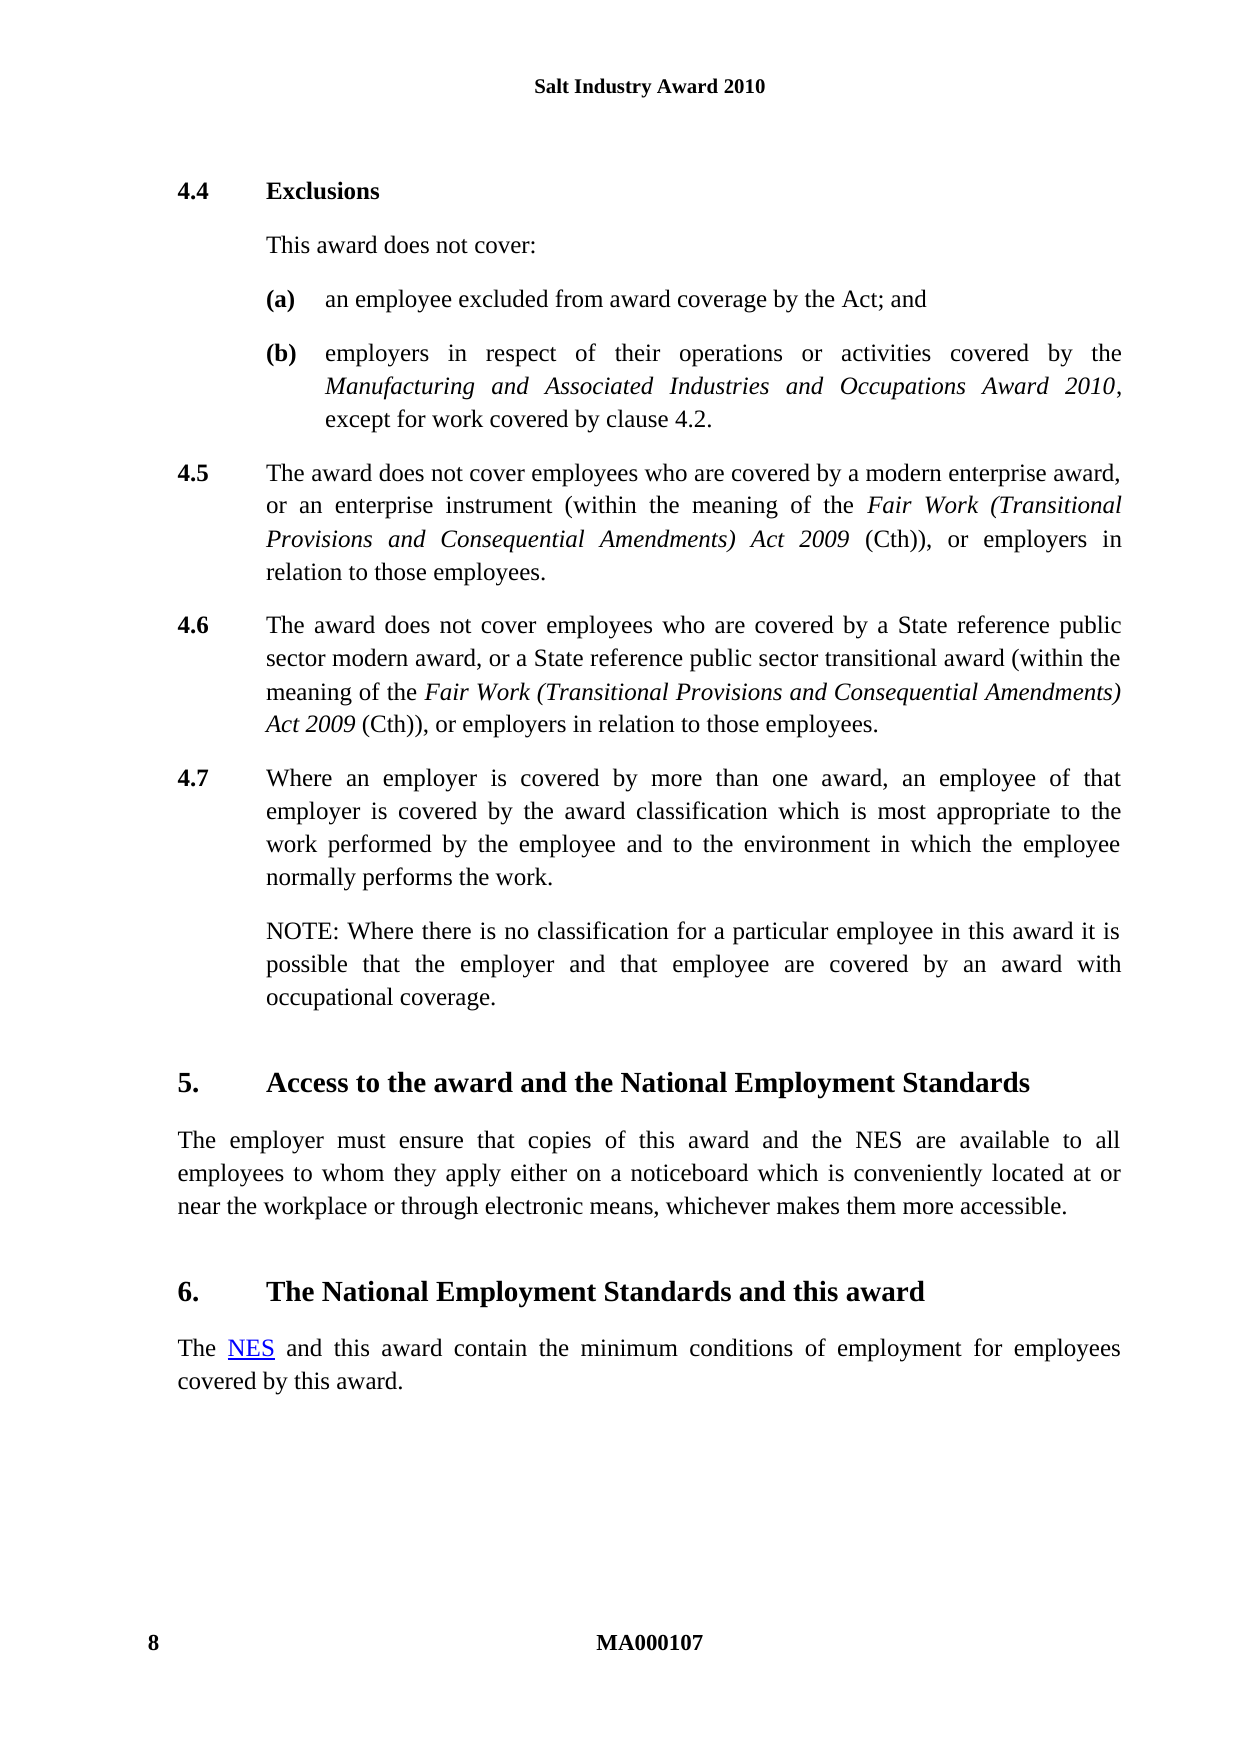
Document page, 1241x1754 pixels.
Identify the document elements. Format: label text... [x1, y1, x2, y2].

text The employer must ensure that copies of this award and the NES are available to all employees to whom they apply either on a noticeboard which is conveniently located at or near the workplace or through electronic means, whichever makes them more accessible. [177, 1125, 1122, 1219]
text an employee excluded from award coverage by the Act; and [266, 284, 1122, 313]
text Where an employer is covered by more than one award, an employee of that employer is covered by the award classification which is most appropriate to the work performed by the employee and to the environment in which the employee normally performs the work. [177, 763, 1122, 891]
text The NES and this award contain the minimum conditions of employment for employees covered by this award. [177, 1333, 1122, 1395]
text employers in respect of their operations or activities covered by the Manufacturing and Associated Industries and Occupations Award 2010, except for work covered by clause 4.2. [266, 338, 1122, 432]
text The award does not cover employees who are covered by a modern enterprise award, or an enterprise instrument (within the meaning of the Fair Work (Transitional Provisions and Consequential Amendments) Act 2009 (Cth)), or employers in relation to those employees. [177, 458, 1122, 585]
text This award does not cover: [266, 230, 1122, 259]
text Exclusions [177, 176, 1122, 205]
text NOTE: Where there is no classification for a particular employee in this award it is possible that the employer and that employee are covered by an award with occupational coverage. [266, 916, 1122, 1011]
text The National Employment Standards and this award [177, 1274, 1122, 1307]
text Access to the award and the National Employment Standards [177, 1065, 1122, 1099]
text The award does not cover employees who are covered by a State reference public sector modern award, or a State reference public sector transitional award (within the meaning of the Fair Work (Transitional Provisions and Consequential Amendments) Act 2009 (Cth)), or employers in relation to those employees. [177, 611, 1122, 738]
